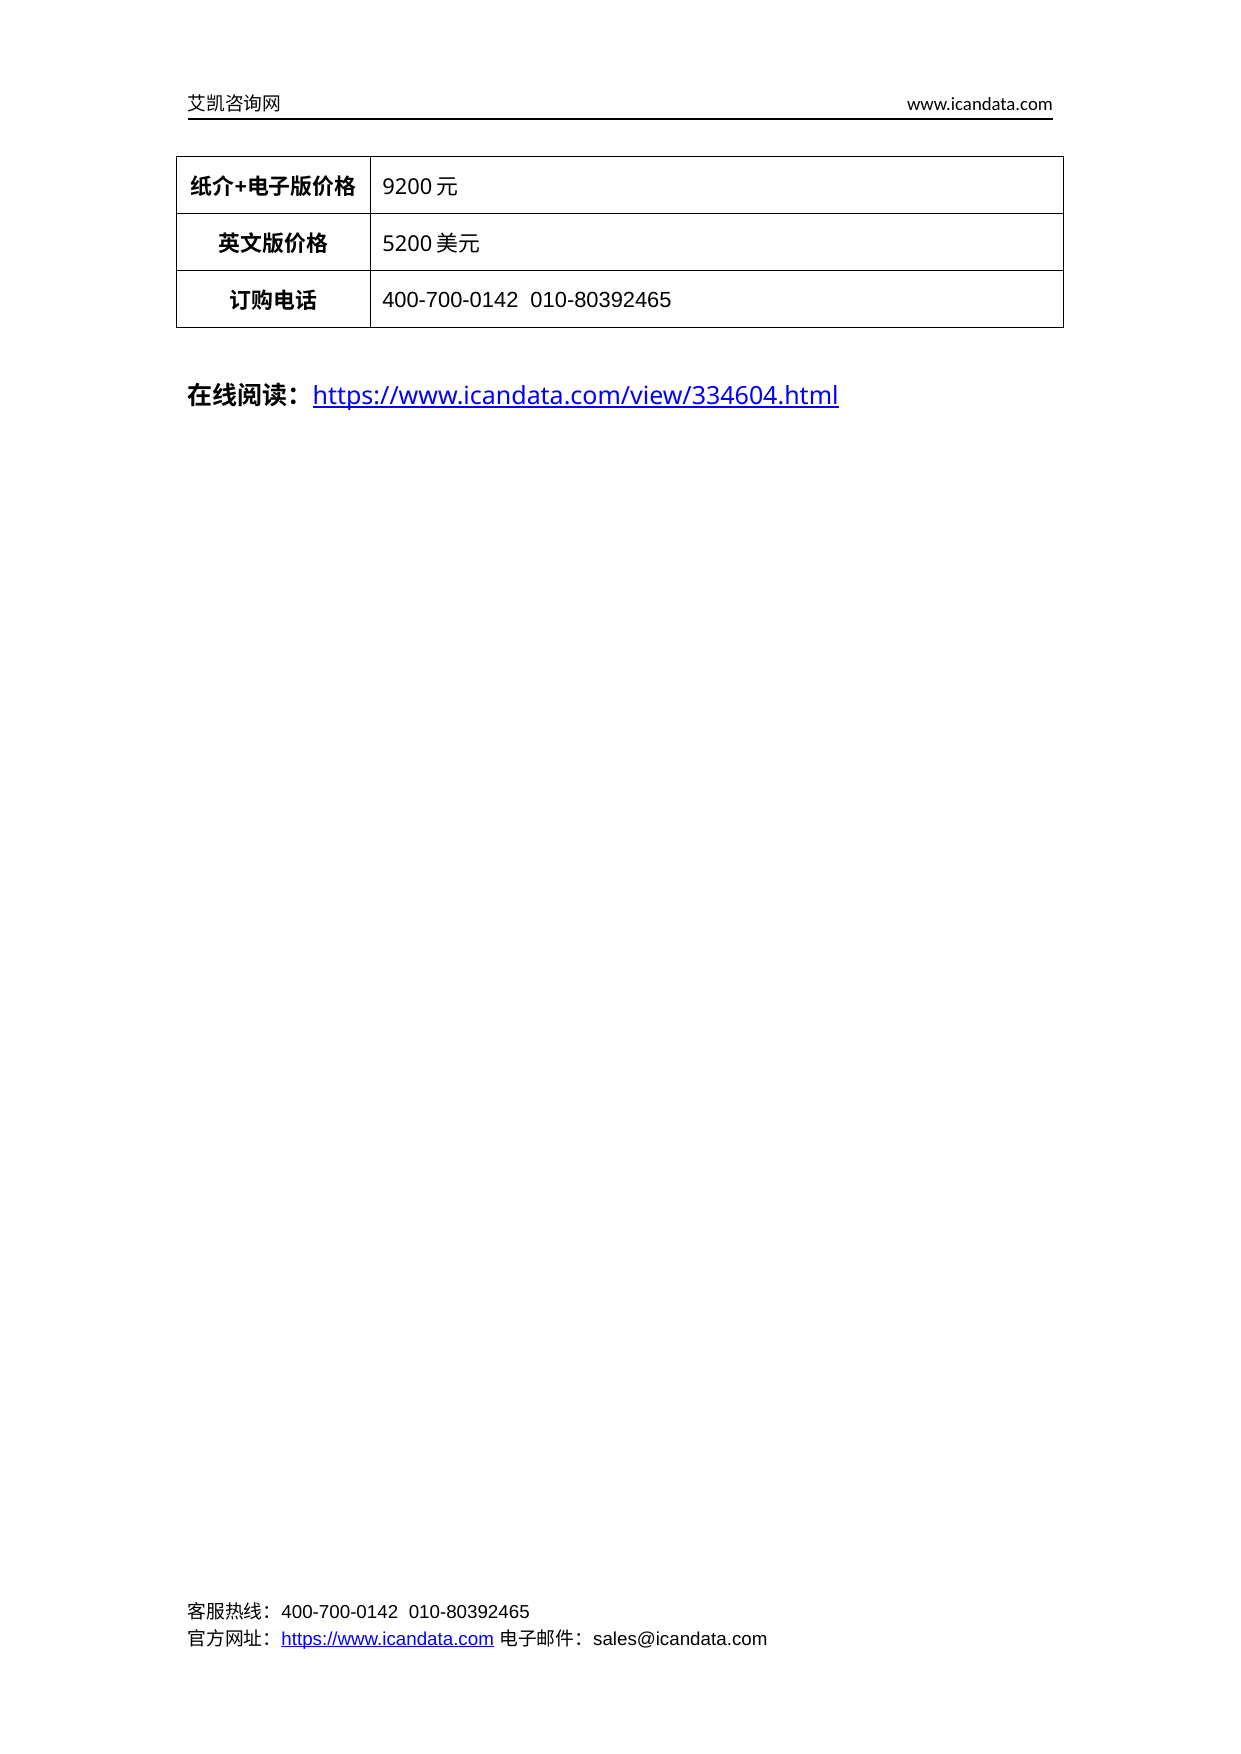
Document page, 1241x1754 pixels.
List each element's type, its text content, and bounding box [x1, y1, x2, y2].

table_cell 纸介+电子版价格 [177, 157, 370, 213]
table_cell 400-700-0142 010-80392465 [371, 271, 1063, 327]
table_cell 订购电话 [177, 271, 370, 327]
text 在线阅读：https://www.icandata.com/view/334604.html [187, 361, 1053, 426]
table_cell 5200美元 [371, 214, 1063, 270]
table_cell 英文版价格 [177, 214, 370, 270]
table_cell 9200元 [371, 157, 1063, 213]
